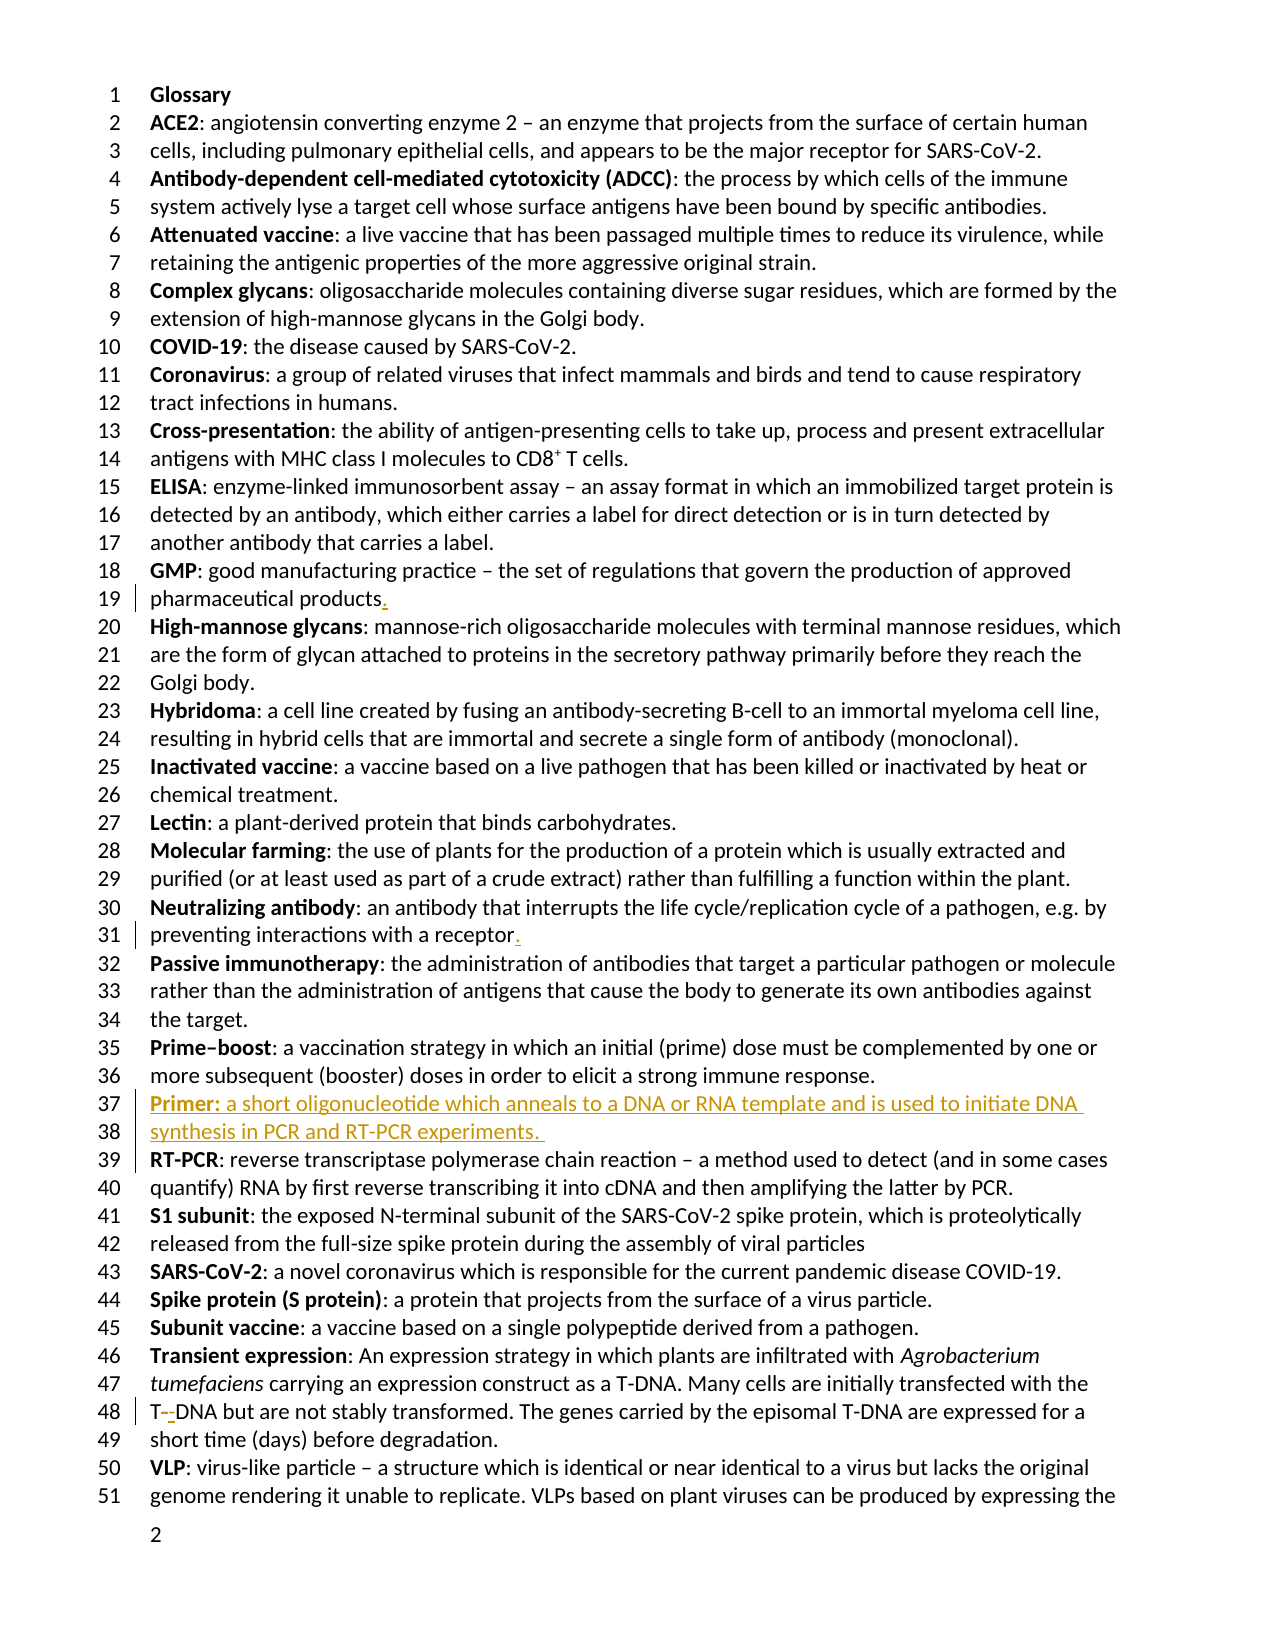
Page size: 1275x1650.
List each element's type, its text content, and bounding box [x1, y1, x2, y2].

text Spike protein (S protein): a protein that projects from the surface of a virus particle. [150, 1285, 1125, 1313]
text Transient expression: An expression strategy in which plants are infiltrated with Agrobacterium tumefaciens carrying an expression construct as a T-DNA. Many cells are initially transfected with the TDNA but are not stably transformed. The genes carried by the episomal T-DNA are expressed for a short time (days) before degradation. [150, 1341, 1125, 1453]
text Prime–boost: a vaccination strategy in which an initial (prime) dose must be complemented by one or more subsequent (booster) doses in order to elicit a strong immune response. [150, 1033, 1125, 1089]
text Antibody-dependent cell-mediated cytotoxicity (ADCC): the process by which cells of the immune system actively lyse a target cell whose surface antigens have been bound by specific antibodies. [150, 164, 1125, 220]
text High-mannose glycans: mannose-rich oligosaccharide molecules with terminal mannose residues, which are the form of glycan attached to proteins in the secretory pathway primarily before they reach the Golgi body. [150, 612, 1125, 696]
text ACE2: angiotensin converting enzyme 2 – an enzyme that projects from the surface of certain human cells, including pulmonary epithelial cells, and appears to be the major receptor for SARS-CoV-2. [150, 108, 1125, 164]
text SARS-CoV-2: a novel coronavirus which is responsible for the current pandemic disease COVID-19. [150, 1257, 1125, 1285]
text Complex glycans: oligosaccharide molecules containing diverse sugar residues, which are formed by the extension of high-mannose glycans in the Golgi body. [150, 276, 1125, 332]
text ELISA: enzyme-linked immunosorbent assay – an assay format in which an immobilized target protein is detected by an antibody, which either carries a label for direct detection or is in turn detected by another antibody that carries a label. [150, 472, 1125, 556]
text Passive immunotherapy: the administration of antibodies that target a particular pathogen or molecule rather than the administration of antigens that cause the body to generate its own antibodies against the target. [150, 949, 1125, 1033]
text Subunit vaccine: a vaccine based on a single polypeptide derived from a pathogen. [150, 1313, 1125, 1341]
text RT-PCR: reverse transcriptase polymerase chain reaction – a method used to detect (and in some cases quantify) RNA by first reverse transcribing it into cDNA and then amplifying the latter by PCR. [150, 1145, 1125, 1201]
text Inactivated vaccine: a vaccine based on a live pathogen that has been killed or inactivated by heat or chemical treatment. [150, 752, 1125, 808]
text Molecular farming: the use of plants for the production of a protein which is usually extracted and purified (or at least used as part of a crude extract) rather than fulfilling a function within the plant. [150, 837, 1125, 893]
text Glossary [150, 80, 1125, 108]
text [150, 1453, 1125, 1509]
text S1 subunit: the exposed N-terminal subunit of the SARS-CoV-2 spike protein, which is proteolytically released from the full-size spike protein during the assembly of viral particles [150, 1201, 1125, 1257]
text GMP: good manufacturing practice – the set of regulations that govern the production of approved pharmaceutical products [150, 556, 1125, 612]
text Hybridoma: a cell line created by fusing an antibody-secreting B-cell to an immortal myeloma cell line, resulting in hybrid cells that are immortal and secrete a single form of antibody (monoclonal). [150, 696, 1125, 752]
text Neutralizing antibody: an antibody that interrupts the life cycle/replication cycle of a pathogen, e.g. by preventing interactions with a receptor [150, 893, 1125, 949]
text Cross-presentation: the ability of antigen-presenting cells to take up, process and present extracellular antigens with MHC class I molecules to CD8+ T cells. [150, 416, 1125, 472]
text Coronavirus: a group of related viruses that infect mammals and birds and tend to cause respiratory tract infections in humans. [150, 360, 1125, 416]
text Lectin: a plant-derived protein that binds carbohydrates. [150, 808, 1125, 837]
text COVID-19: the disease caused by SARS-CoV-2. [150, 332, 1125, 360]
text Attenuated vaccine: a live vaccine that has been passaged multiple times to reduce its virulence, while retaining the antigenic properties of the more aggressive original strain. [150, 220, 1125, 276]
